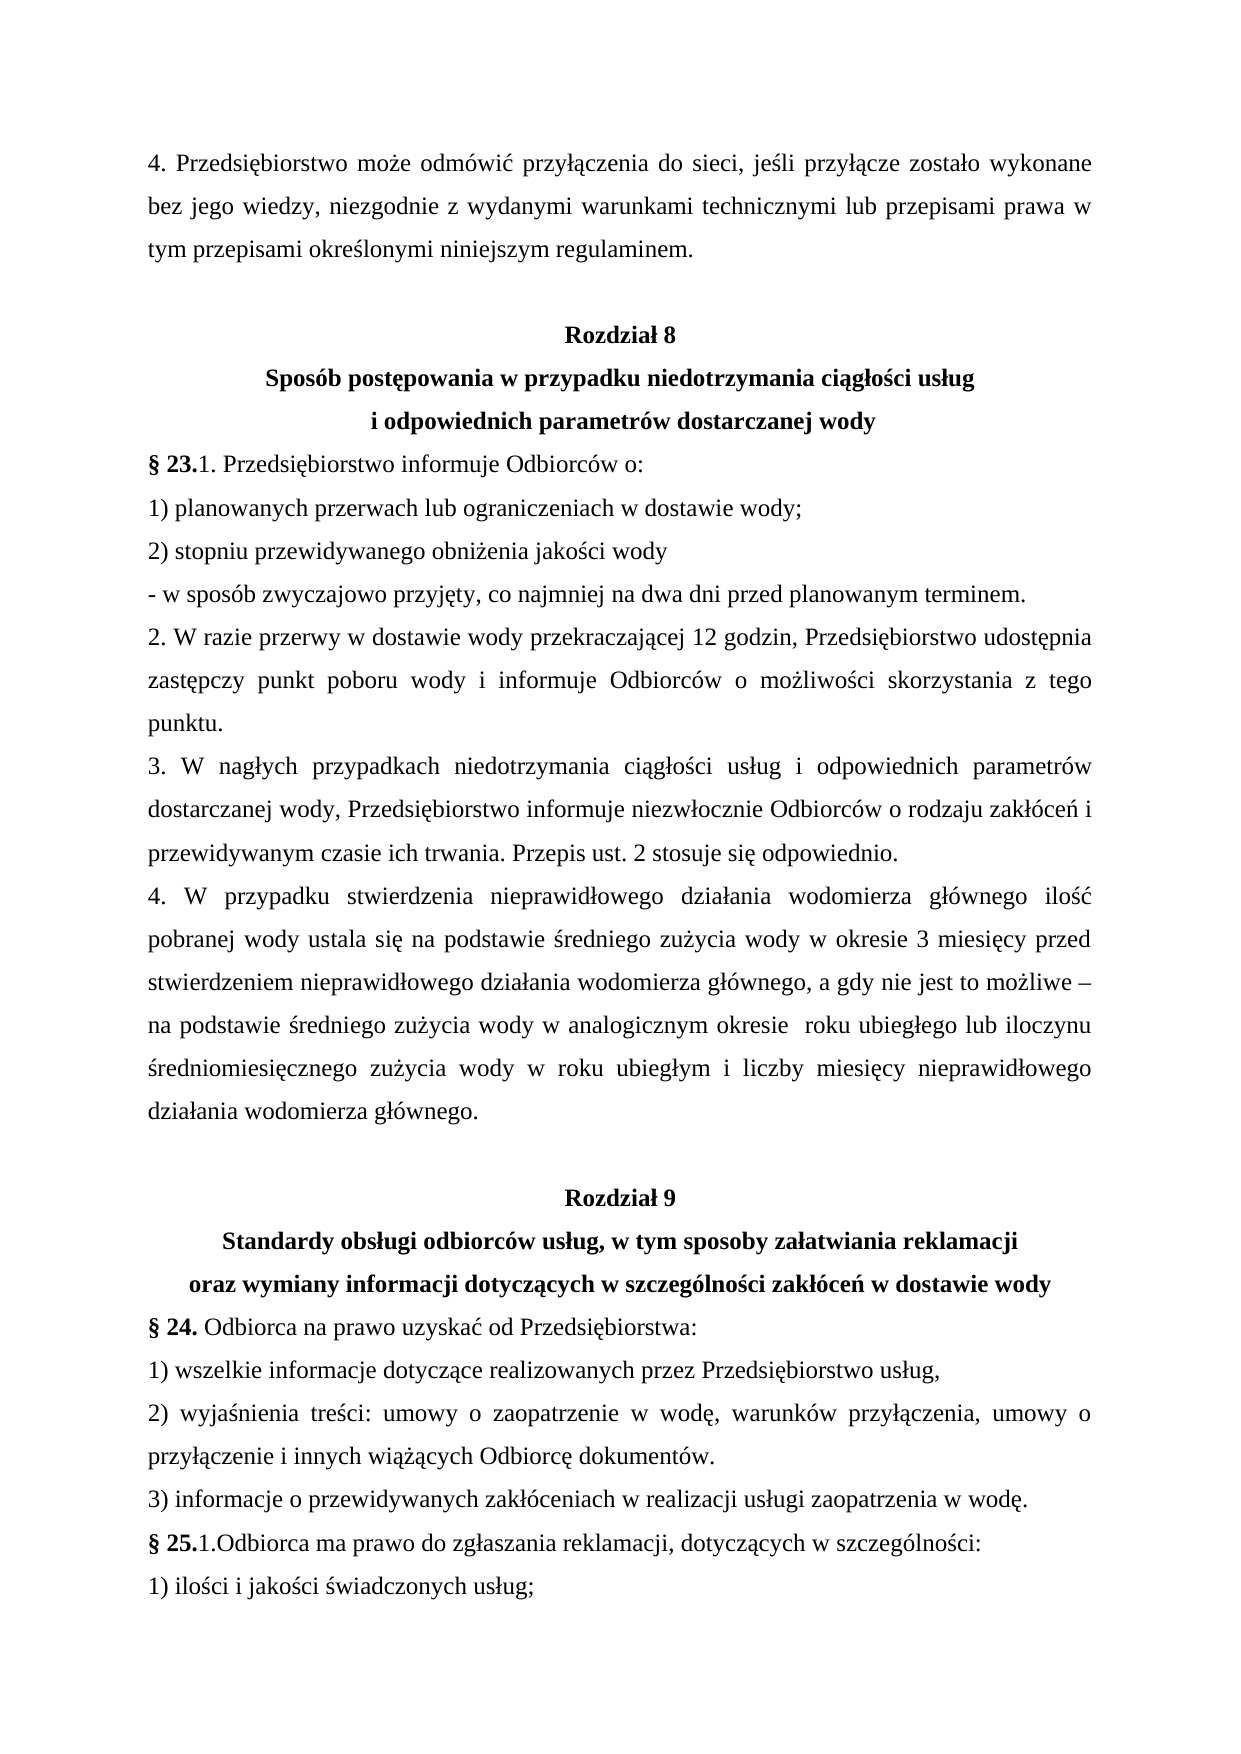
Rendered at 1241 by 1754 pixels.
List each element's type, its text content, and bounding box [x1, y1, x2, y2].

text i odpowiednich parametrów dostarczanej wody [148, 406, 1093, 435]
text 2) stopniu przewidywanego obniżenia jakości wody [148, 536, 1093, 564]
text 3. W nagłych przypadkach niedotrzymania ciągłości usług i odpowiednich parametrów dostarczanej wody, Przedsiębiorstwo informuje niezwłocznie Odbiorców o rodzaju zakłóceń i przewidywanym czasie ich trwania. Przepis ust. 2 stosuje się odpowiednio. [148, 751, 1093, 866]
text 4. W przypadku stwierdzenia nieprawidłowego działania wodomierza głównego ilość pobranej wody ustala się na podstawie średniego zużycia wody w okresie 3 miesięcy przed stwierdzeniem nieprawidłowego działania wodomierza głównego, a gdy nie jest to możliwe – na podstawie średniego zużycia wody w analogicznym okresie roku ubiegłego lub iloczynu średniomiesięcznego zużycia wody w roku ubiegłym i liczby miesięcy nieprawidłowego działania wodomierza głównego. [148, 881, 1093, 1125]
text § 24. Odbiorca na prawo uzyskać od Przedsiębiorstwa: [148, 1312, 1093, 1341]
text 3) informacje o przewidywanych zakłóceniach w realizacji usługi zaopatrzenia w wodę. [148, 1484, 1093, 1513]
text 2) wyjaśnienia treści: umowy o zaopatrzenie w wodę, warunków przyłączenia, umowy o przyłączenie i innych wiążących Odbiorcę dokumentów. [148, 1398, 1093, 1470]
text § 25.1.Odbiorca ma prawo do zgłaszania reklamacji, dotyczących w szczególności: [148, 1528, 1093, 1556]
text Sposób postępowania w przypadku niedotrzymania ciągłości usług [148, 363, 1093, 392]
text 1) planowanych przerwach lub ograniczeniach w dostawie wody; [148, 493, 1093, 521]
text - w sposób zwyczajowo przyjęty, co najmniej na dwa dni przed planowanym terminem. [148, 579, 1093, 608]
text § 23.1. Przedsiębiorstwo informuje Odbiorców o: [148, 449, 1093, 478]
text 4. Przedsiębiorstwo może odmówić przyłączenia do sieci, jeśli przyłącze zostało wykonane bez jego wiedzy, niezgodnie z wydanymi warunkami technicznymi lub przepisami prawa w tym przepisami określonymi niniejszym regulaminem. [148, 148, 1093, 263]
text Standardy obsługi odbiorców usług, w tym sposoby załatwiania reklamacji [148, 1226, 1093, 1254]
text Rozdział 9 [148, 1183, 1093, 1211]
text 1) wszelkie informacje dotyczące realizowanych przez Przedsiębiorstwo usług, [148, 1355, 1093, 1384]
text oraz wymiany informacji dotyczących w szczególności zakłóceń w dostawie wody [148, 1269, 1093, 1298]
text Rozdział 8 [148, 320, 1093, 349]
text 1) ilości i jakości świadczonych usług; [148, 1571, 1093, 1599]
text 2. W razie przerwy w dostawie wody przekraczającej 12 godzin, Przedsiębiorstwo udostępnia zastępczy punkt poboru wody i informuje Odbiorców o możliwości skorzystania z tego punktu. [148, 622, 1093, 737]
